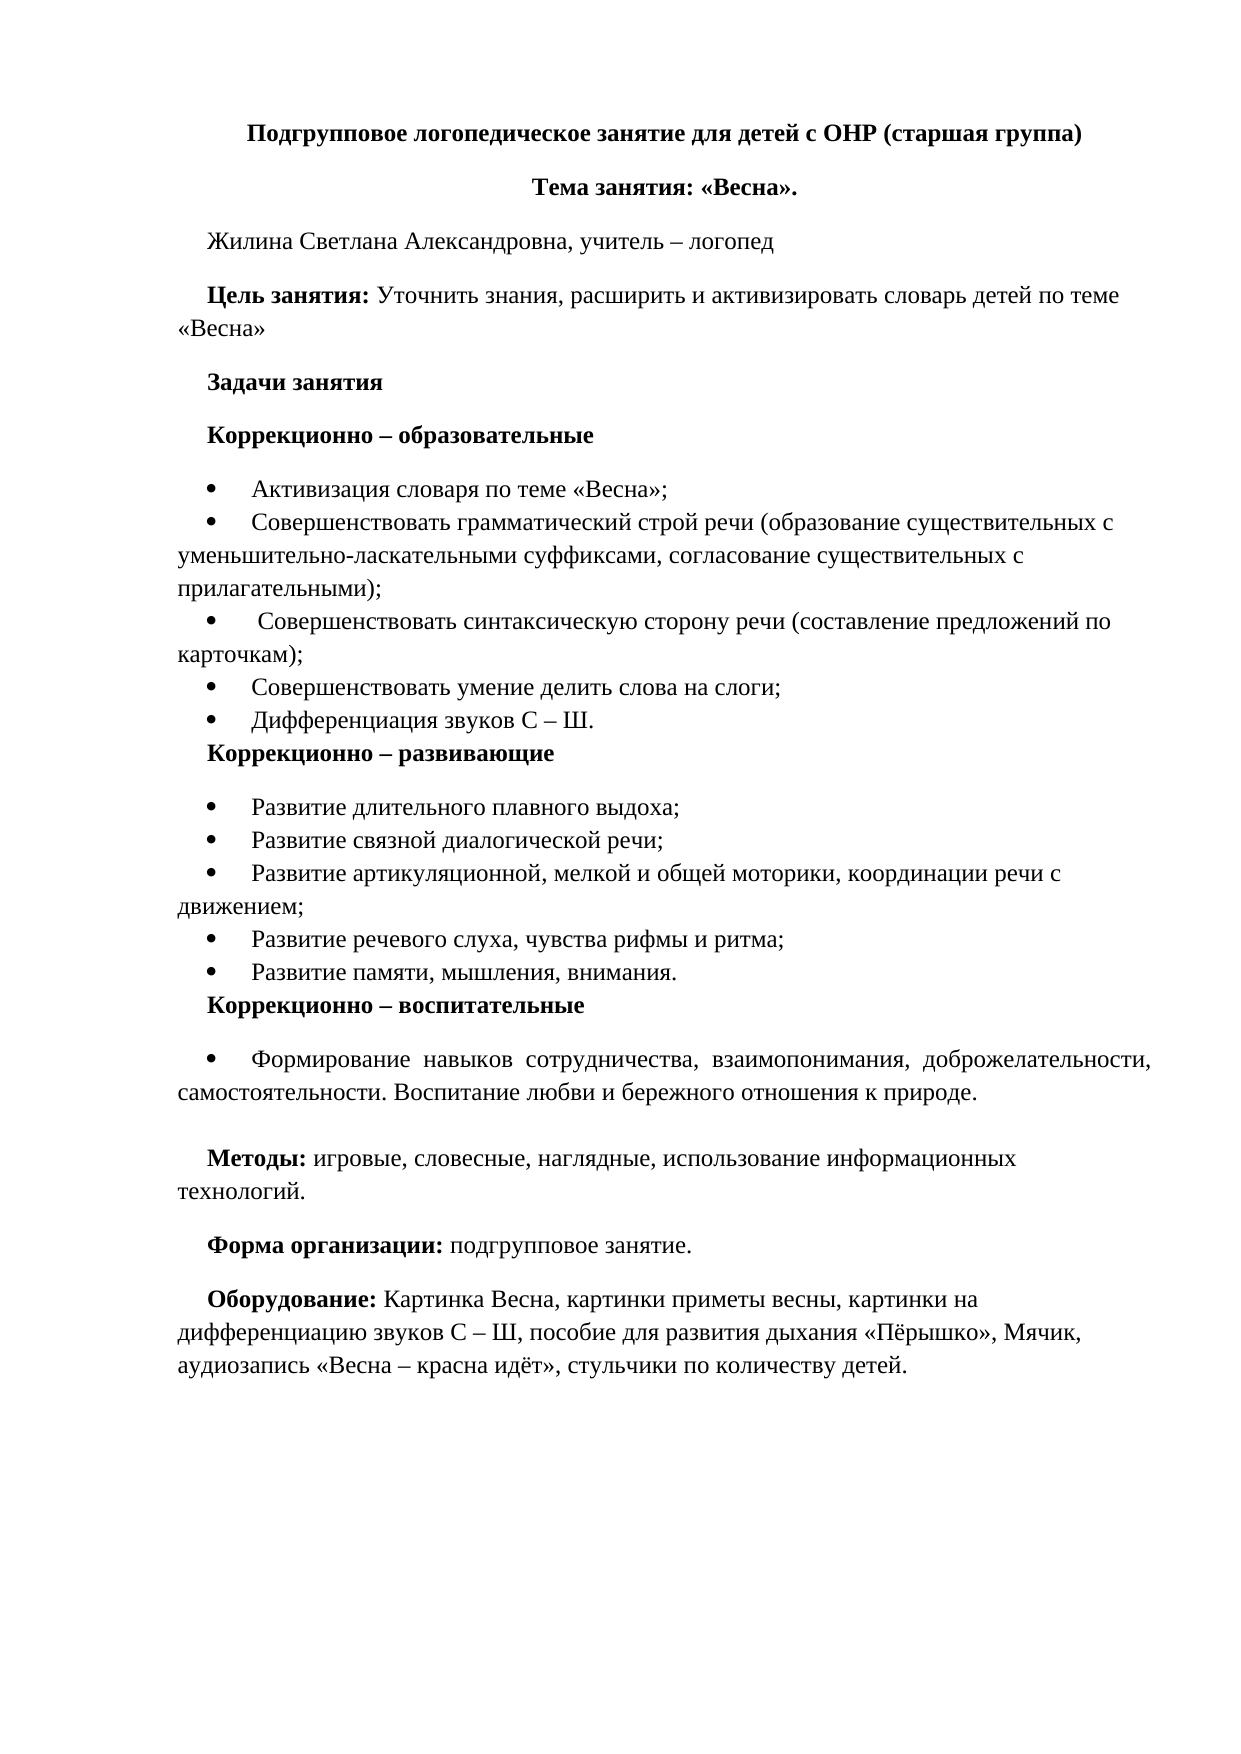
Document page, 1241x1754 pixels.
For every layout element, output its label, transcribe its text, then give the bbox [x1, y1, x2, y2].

text Оборудование: Картинка Весна, картинки приметы весны, картинки на дифференциацию звуков С – Ш, пособие для развития дыхания «Пёрышко», Мячик, аудиозапись «Весна – красна идёт», стульчики по количеству детей. [177, 1284, 1152, 1379]
list Совершенствовать умение делить слова на слоги; [177, 672, 1152, 701]
text Тема занятия: «Весна». [177, 172, 1152, 201]
list Развитие длительного плавного выдоха; [177, 792, 1152, 821]
text Задачи занятия [177, 367, 1152, 395]
text Цель занятия: Уточнить знания, расширить и активизировать словарь детей по теме «Весна» [177, 280, 1152, 341]
list Активизация словаря по теме «Весна»; [177, 474, 1152, 503]
text Форма организации: подгрупповое занятие. [177, 1230, 1152, 1259]
list Развитие памяти, мышления, внимания. [177, 957, 1152, 986]
list Совершенствовать грамматический строй речи (образование существительных с уменьшительно-ласкательными суффиксами, согласование существительных с прилагательными); [177, 507, 1152, 602]
text Методы: игровые, словесные, наглядные, использование информационных технологий. [177, 1143, 1152, 1205]
list Развитие речевого слуха, чувства рифмы и ритма; [177, 924, 1152, 953]
text Коррекционно – воспитательные [177, 990, 1152, 1019]
list Развитие связной диалогической речи; [177, 825, 1152, 854]
text Жилина Светлана Александровна, учитель – логопед [177, 226, 1152, 254]
text Коррекционно – образовательные [177, 420, 1152, 449]
list Дифференциация звуков С – Ш. [177, 705, 1152, 734]
text Коррекционно – развивающие [177, 738, 1152, 767]
text Подгрупповое логопедическое занятие для детей с ОНР (старшая группа) [177, 118, 1152, 147]
list Формирование навыков сотрудничества, взаимопонимания, доброжелательности, самостоятельности. Воспитание любви и бережного отношения к природе. [177, 1044, 1152, 1106]
list Совершенствовать синтаксическую сторону речи (составление предложений по карточкам); [177, 606, 1152, 668]
list Развитие артикуляционной, мелкой и общей моторики, координации речи с движением; [177, 858, 1152, 920]
